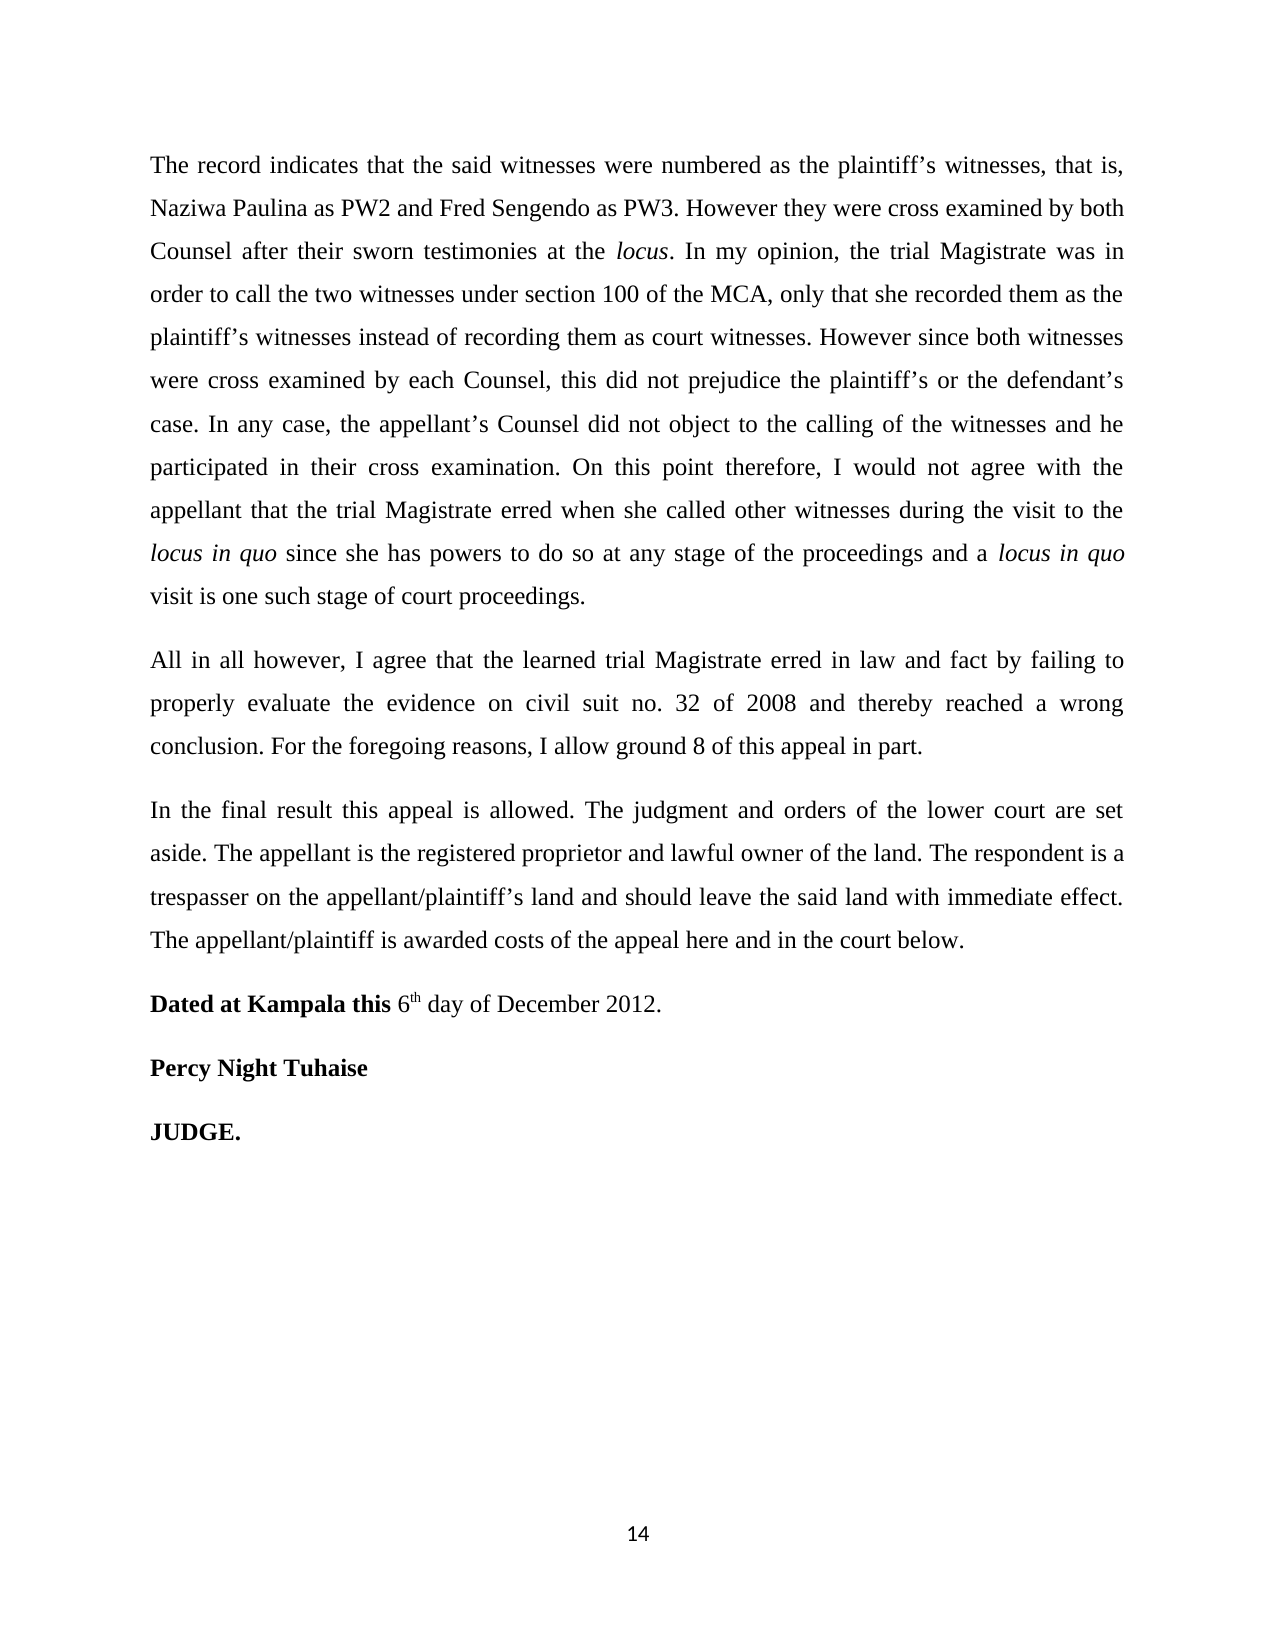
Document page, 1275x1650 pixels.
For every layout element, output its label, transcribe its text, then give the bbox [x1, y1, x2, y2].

text In the final result this appeal is allowed. The judgment and orders of the lower court are set aside. The appellant is the registered proprietor and lawful owner of the land. The respondent is a trespasser on the appellant/plaintiff’s land and should leave the said land with immediate effect. The appellant/plaintiff is awarded costs of the appeal here and in the court below. [150, 795, 1125, 953]
text The record indicates that the said witnesses were numbered as the plaintiff’s witnesses, that is, Naziwa Paulina as PW2 and Fred Sengendo as PW3. However they were cross examined by both Counsel after their sworn testimonies at the locus. In my opinion, the trial Magistrate was in order to call the two witnesses under section 100 of the MCA, only that she recorded them as the plaintiff’s witnesses instead of recording them as court witnesses. However since both witnesses were cross examined by each Counsel, this did not prejudice the plaintiff’s or the defendant’s case. In any case, the appellant’s Counsel did not object to the calling of the witnesses and he participated in their cross examination. On this point therefore, I would not agree with the appellant that the trial Magistrate erred when she called other witnesses during the visit to the locus in quo since she has powers to do so at any stage of the proceedings and a locus in quo visit is one such stage of court proceedings. [150, 150, 1125, 610]
text JUDGE. [150, 1117, 1125, 1145]
text Percy Night Tuhaise [150, 1053, 1125, 1081]
text Dated at Kampala this 6th day of December 2012. [150, 989, 1125, 1017]
text All in all however, I agree that the learned trial Magistrate erred in law and fact by failing to properly evaluate the evidence on civil suit no. 32 of 2008 and thereby reached a wrong conclusion. For the foregoing reasons, I allow ground 8 of this appeal in part. [150, 645, 1125, 760]
